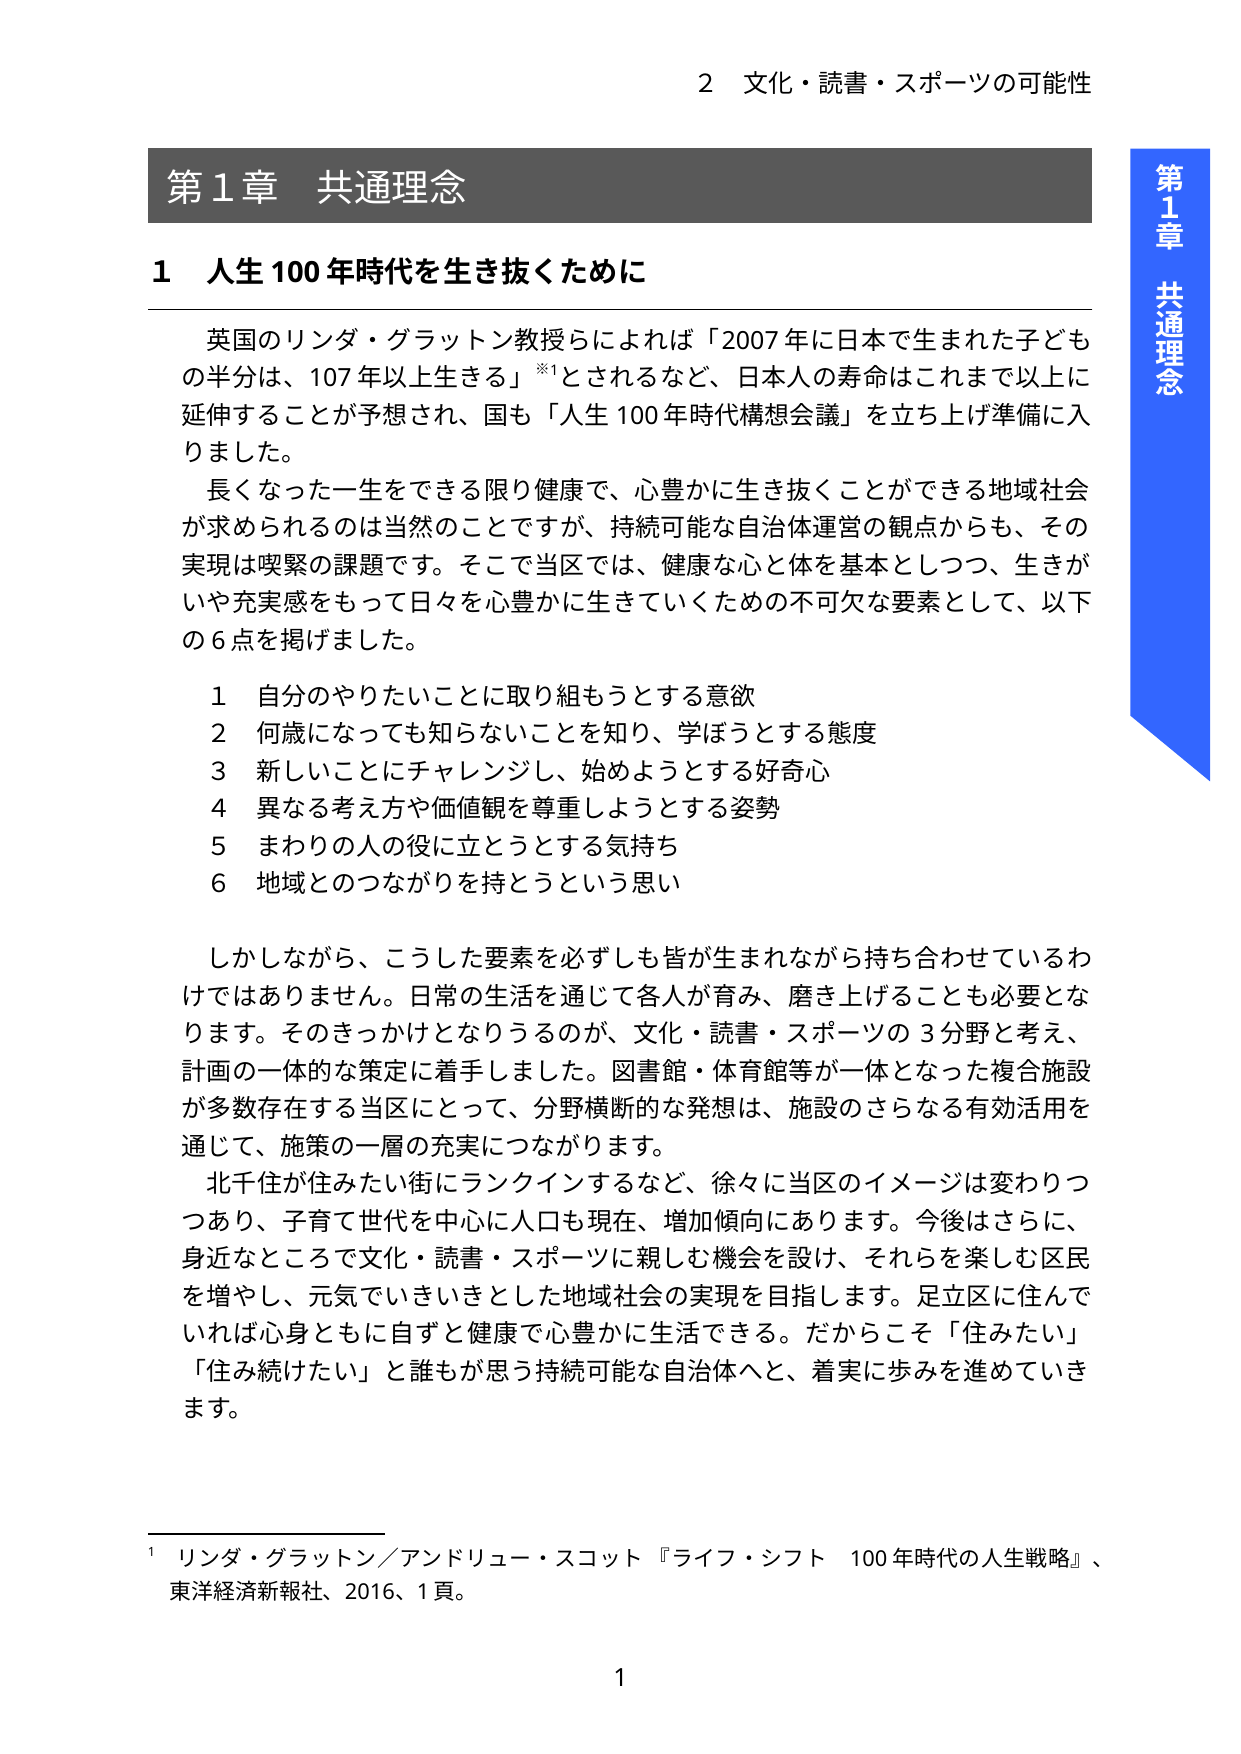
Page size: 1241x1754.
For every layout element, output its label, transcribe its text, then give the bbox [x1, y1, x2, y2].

text ２ 何歳になっても知らないことを知り、学ぼうとする態度 [181, 713, 1092, 751]
text ５ まわりの人の役に立とうとする気持ち [181, 826, 1092, 863]
text ４ 異なる考え方や価値観を尊重しようとする姿勢 [181, 788, 1092, 826]
text 長くなった一生をできる限り健康で、心豊かに生き抜くことができる地域社会が求められるのは当然のことですが、持続可能な自治体運営の観点からも、その実現は喫緊の課題です。そこで当区では、健康な心と体を基本としつつ、生きがいや充実感をもって日々を心豊かに生きていくための不可欠な要素として、以下の6点を掲げました。 [181, 469, 1092, 657]
text ６ 地域とのつながりを持とうという思い [181, 863, 1092, 901]
text しかしながら、こうした要素を必ずしも皆が生まれながら持ち合わせているわけではありません。日常の生活を通じて各人が育み、磨き上げることも必要となります。そのきっかけとなりうるのが、文化・読書・スポーツの3分野と考え、計画の一体的な策定に着手しました。図書館・体育館等が一体となった複合施設が多数存在する当区にとって、分野横断的な発想は、施設のさらなる有効活用を通じて、施策の一層の充実につながります。 [181, 938, 1092, 1163]
subtitle 第１章 共通理念 [148, 148, 1092, 223]
subtitle １ 人生100年時代を生き抜くために [148, 232, 1092, 309]
text 英国のリンダ・グラットン教授らによれば「2007年に日本で生まれた子どもの半分は、107年以上生きる」※とされるなど、日本人の寿命はこれまで以上に延伸することが予想され、国も「人生100年時代構想会議」を立ち上げ準備に入りました。 [181, 319, 1092, 469]
text ３ 新しいことにチャレンジし、始めようとする好奇心 [181, 751, 1092, 788]
text 北千住が住みたい街にランクインするなど、徐々に当区のイメージは変わりつつあり、子育て世代を中心に人口も現在、増加傾向にあります。今後はさらに、身近なところで文化・読書・スポーツに親しむ機会を設け、それらを楽しむ区民を増やし、元気でいきいきとした地域社会の実現を目指します。足立区に住んでいれば心身ともに自ずと健康で心豊かに生活できる。だからこそ「住みたい」「住み続けたい」と誰もが思う持続可能な自治体へと、着実に歩みを進めていきます。 [181, 1163, 1092, 1426]
text １ 自分のやりたいことに取り組もうとする意欲 [181, 676, 1092, 713]
